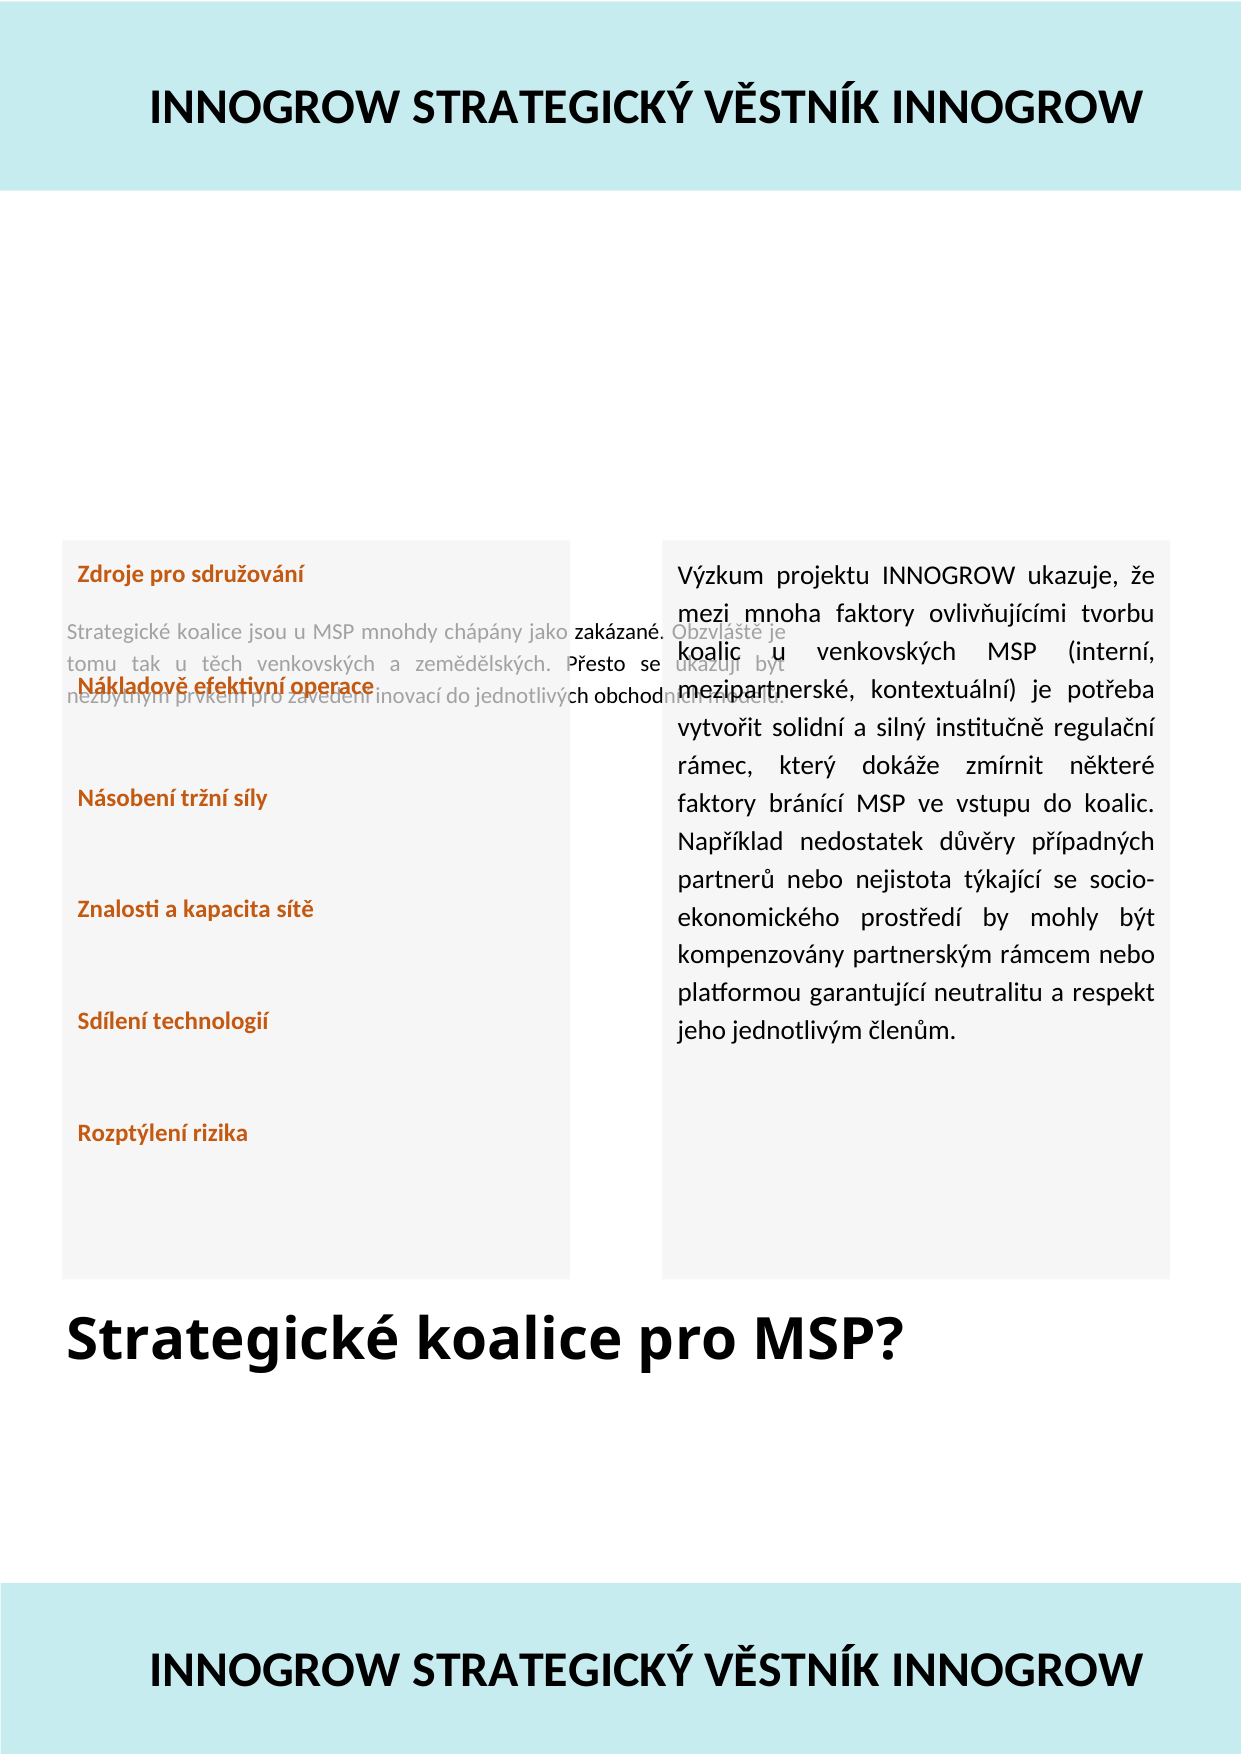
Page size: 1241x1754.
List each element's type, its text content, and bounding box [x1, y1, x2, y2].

text Strategické koalice pro MSP? [66, 734, 1053, 1377]
text Strategické koalice pro MSP? [66, 495, 1053, 599]
